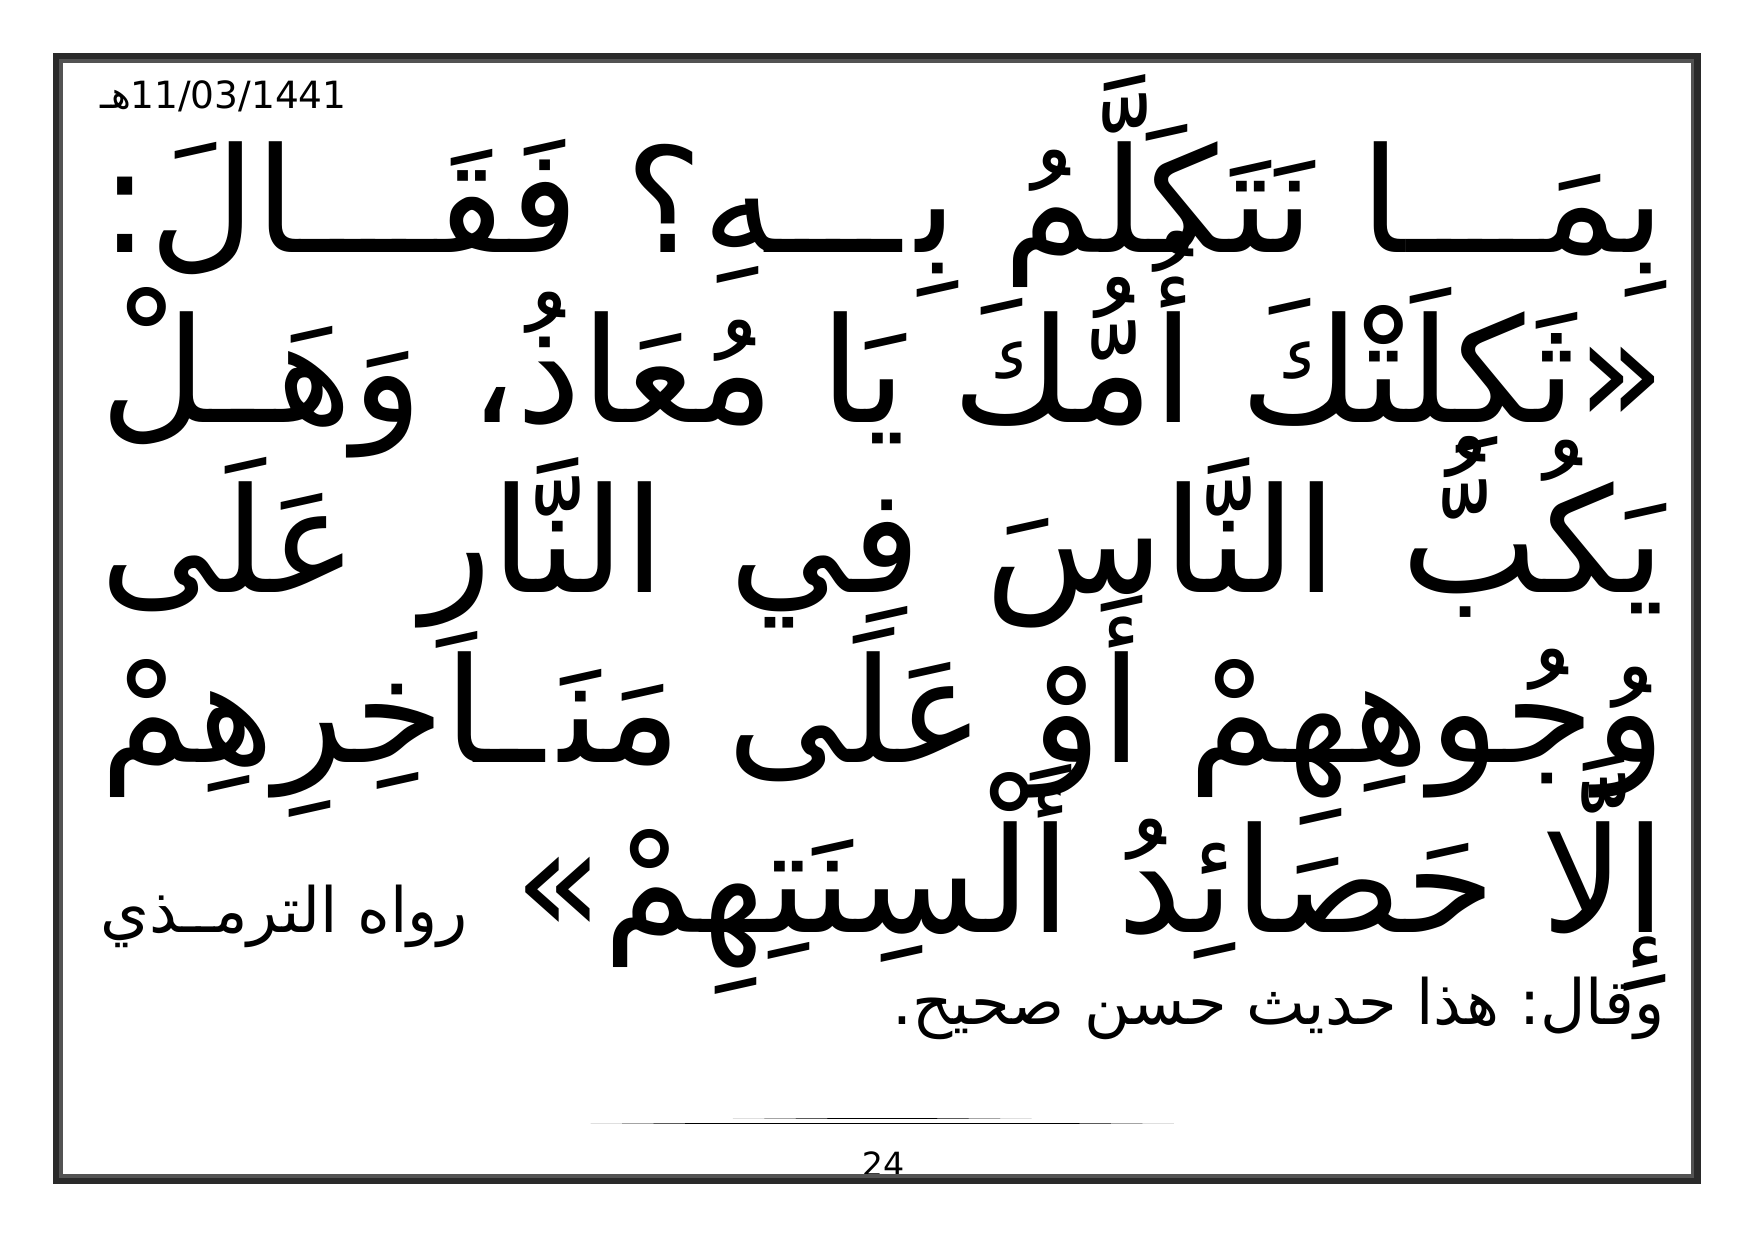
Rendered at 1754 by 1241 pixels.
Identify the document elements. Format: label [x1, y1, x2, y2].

text [100, 117, 1665, 1039]
